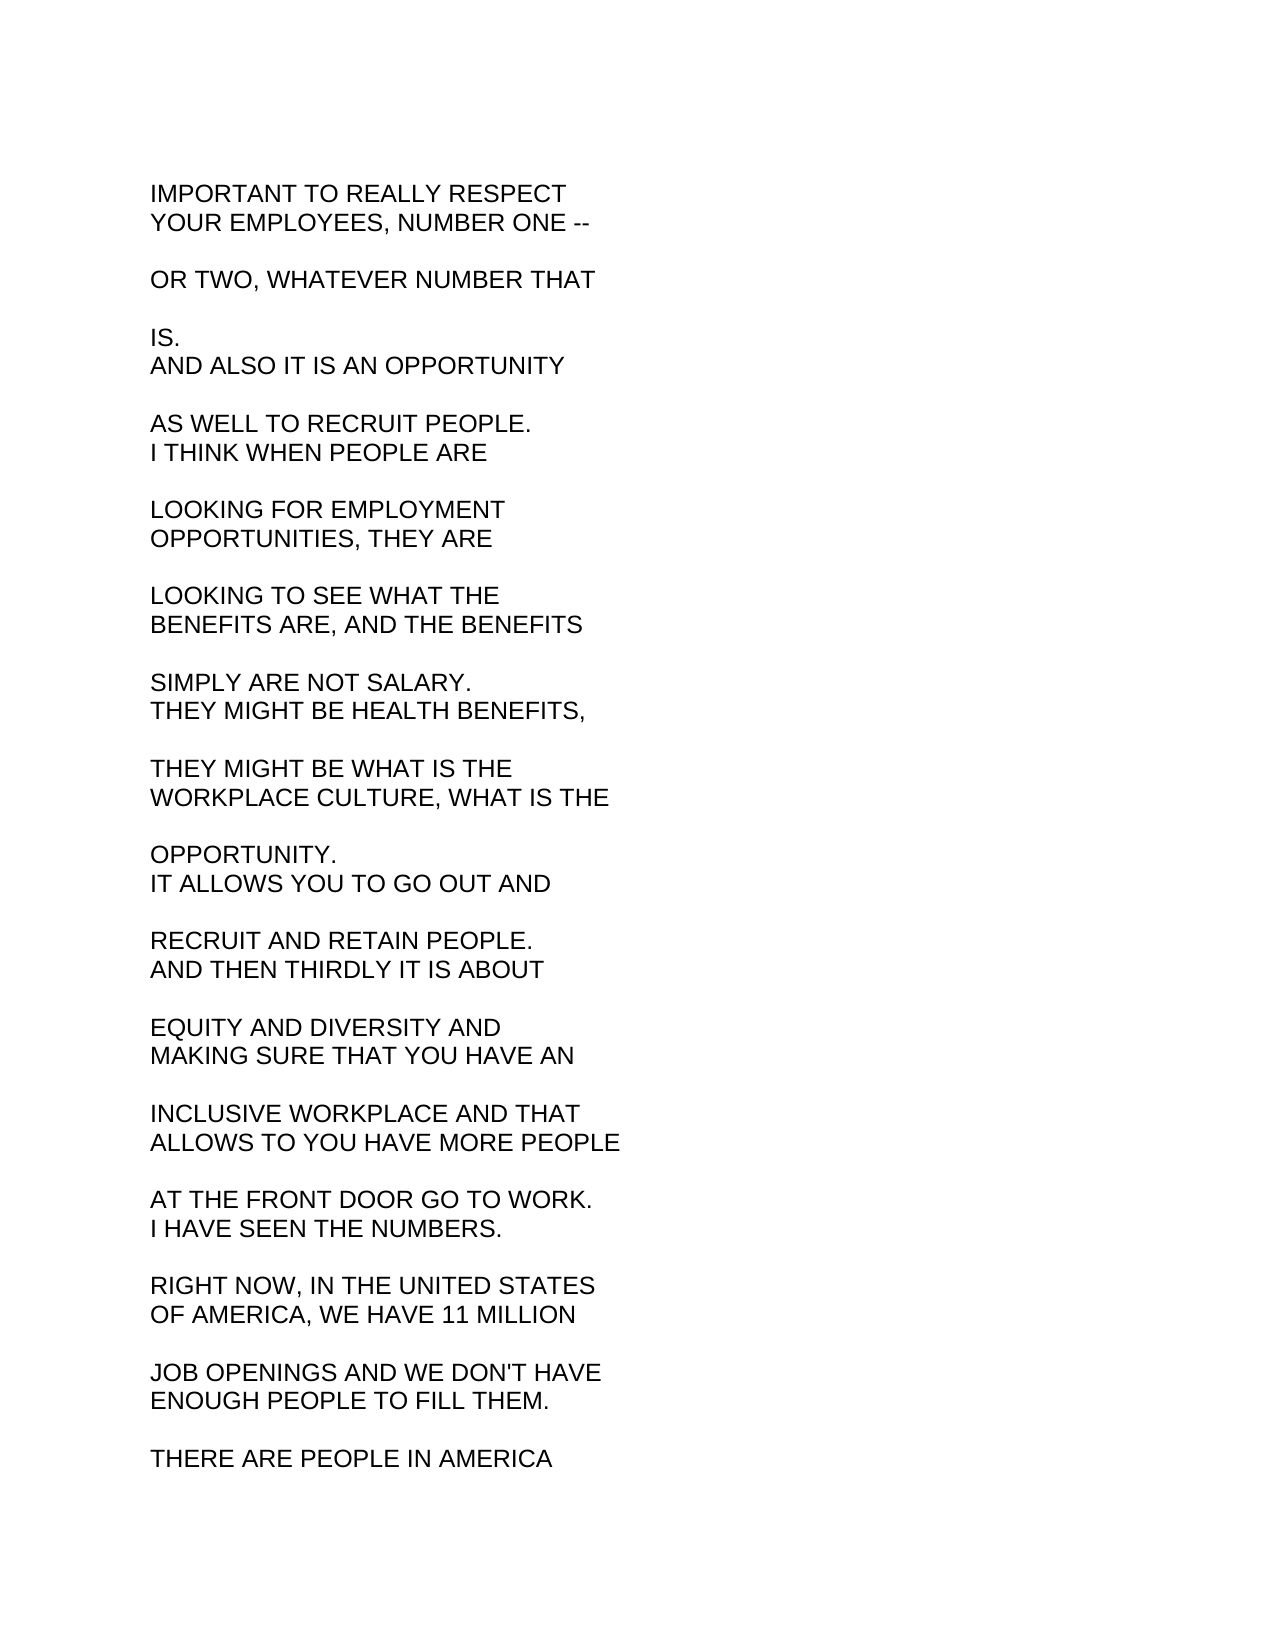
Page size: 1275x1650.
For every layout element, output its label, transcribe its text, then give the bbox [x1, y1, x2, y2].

text INCLUSIVE WORKPLACE AND THAT [150, 1099, 1125, 1127]
text OF AMERICA, WE HAVE 11 MILLION [150, 1300, 1125, 1329]
text SIMPLY ARE NOT SALARY. [150, 667, 1125, 696]
text AS WELL TO RECRUIT PEOPLE. [150, 409, 1125, 437]
text WORKPLACE CULTURE, WHAT IS THE [150, 782, 1125, 811]
text AT THE FRONT DOOR GO TO WORK. [150, 1185, 1125, 1214]
text I THINK WHEN PEOPLE ARE [150, 437, 1125, 466]
text THEY MIGHT BE WHAT IS THE [150, 754, 1125, 782]
text LOOKING FOR EMPLOYMENT [150, 495, 1125, 524]
text LOOKING TO SEE WHAT THE [150, 581, 1125, 610]
text ENOUGH PEOPLE TO FILL THEM. [150, 1386, 1125, 1415]
text YOUR EMPLOYEES, NUMBER ONE -- [150, 207, 1125, 236]
text RIGHT NOW, IN THE UNITED STATES [150, 1271, 1125, 1300]
text AND ALSO IT IS AN OPPORTUNITY [150, 351, 1125, 380]
text IT ALLOWS YOU TO GO OUT AND [150, 869, 1125, 897]
text IS. [150, 322, 1125, 351]
text JOB OPENINGS AND WE DON'T HAVE [150, 1357, 1125, 1386]
text OPPORTUNITY. [150, 840, 1125, 869]
text AND THEN THIRDLY IT IS ABOUT [150, 955, 1125, 984]
text MAKING SURE THAT YOU HAVE AN [150, 1041, 1125, 1070]
text BENEFITS ARE, AND THE BENEFITS [150, 610, 1125, 639]
text I HAVE SEEN THE NUMBERS. [150, 1214, 1125, 1242]
text THEY MIGHT BE HEALTH BENEFITS, [150, 696, 1125, 725]
text OPPORTUNITIES, THEY ARE [150, 524, 1125, 552]
text EQUITY AND DIVERSITY AND [150, 1012, 1125, 1041]
text RECRUIT AND RETAIN PEOPLE. [150, 926, 1125, 955]
text THERE ARE PEOPLE IN AMERICA [150, 1444, 1125, 1472]
text OR TWO, WHATEVER NUMBER THAT [150, 265, 1125, 294]
text ALLOWS TO YOU HAVE MORE PEOPLE [150, 1127, 1125, 1156]
text IMPORTANT TO REALLY RESPECT [150, 179, 1125, 207]
